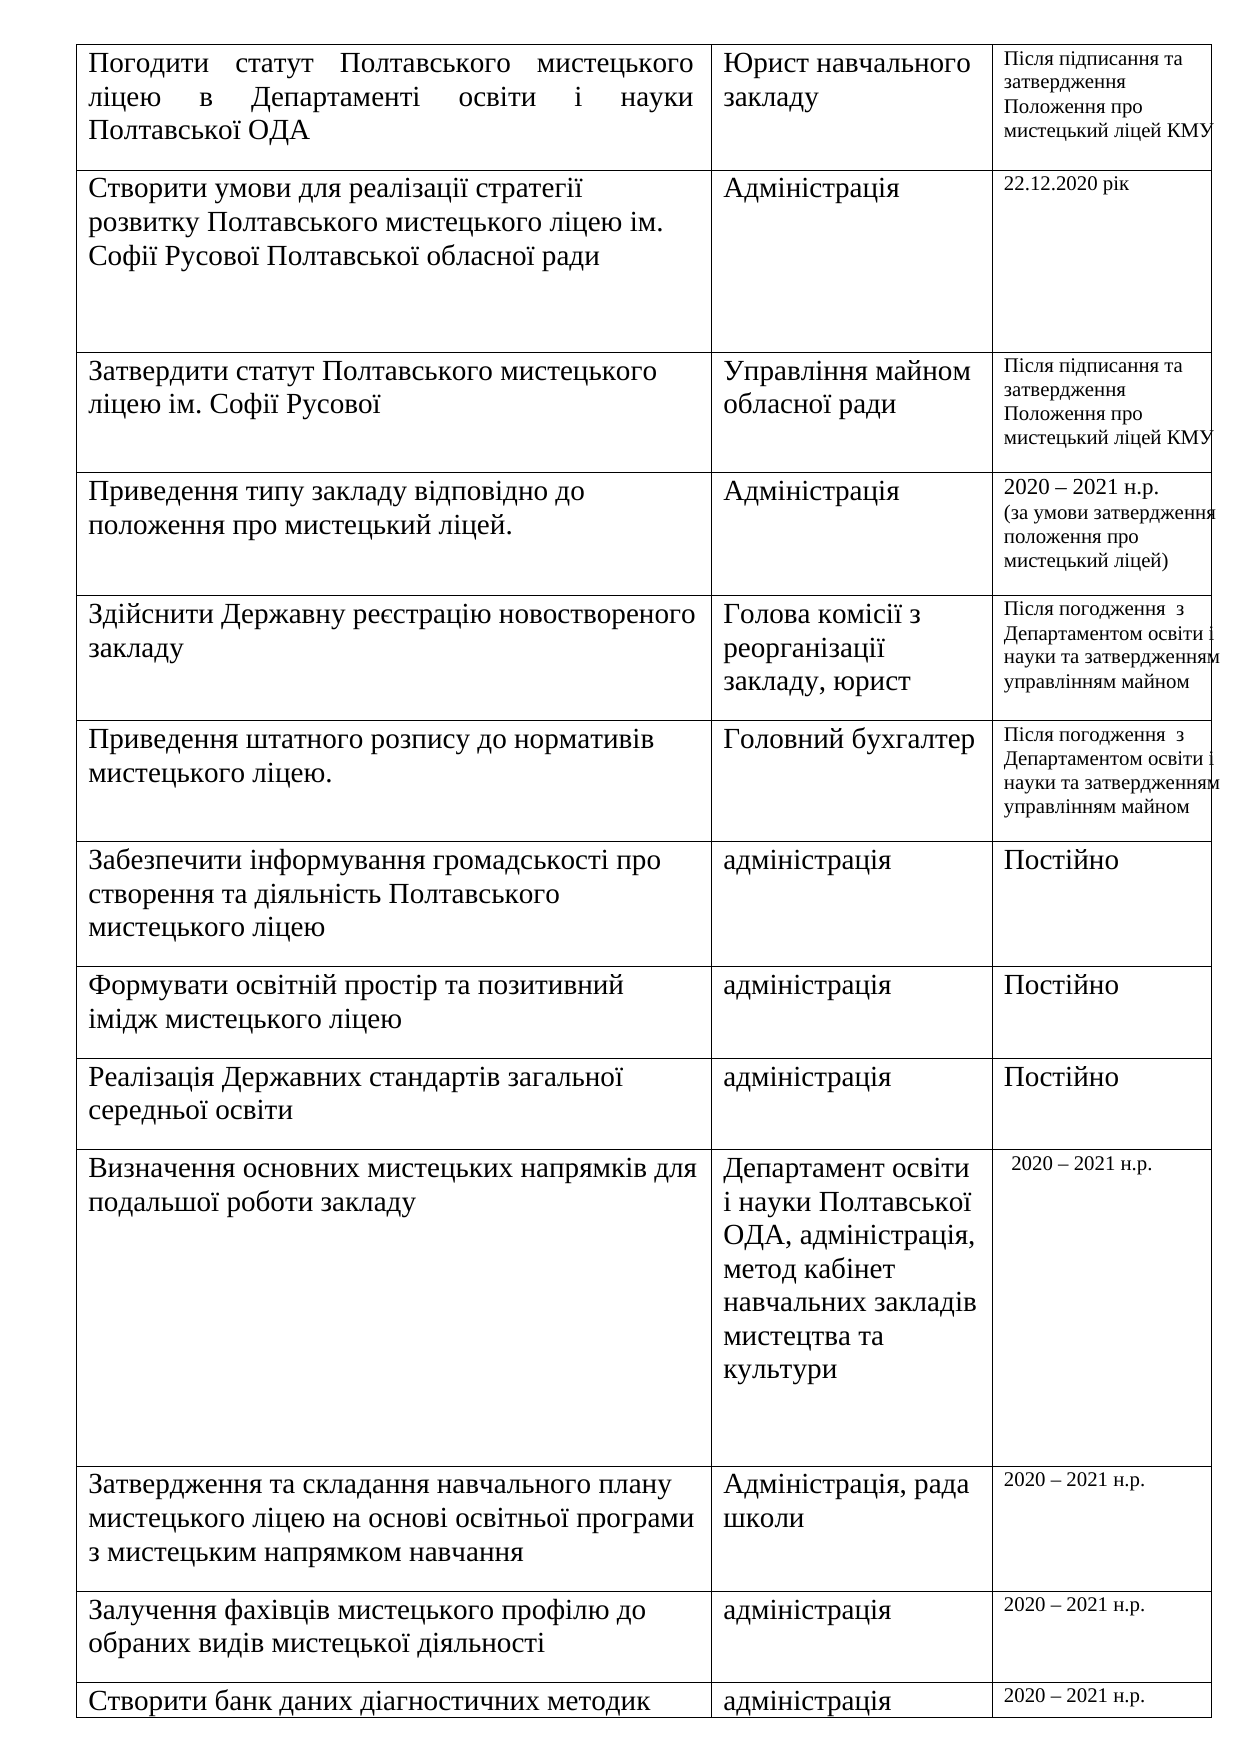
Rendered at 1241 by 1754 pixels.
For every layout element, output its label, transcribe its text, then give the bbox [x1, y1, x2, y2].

table_cell Після погодження з Департаментом освіти і науки та затвердженням управлінням майном [993, 721, 1211, 841]
table_cell Голова комісії з реорганізації закладу, юрист [712, 596, 992, 720]
table_cell Визначення основних мистецьких напрямків для подальшої роботи закладу [77, 1150, 711, 1466]
table_cell Після погодження з Департаментом освіти і науки та затвердженням управлінням майном [993, 596, 1211, 720]
table_cell 2020 – 2021 н.р. [993, 1683, 1211, 1717]
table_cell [712, 45, 992, 169]
table_cell 2020 – 2021 н.р. [993, 1150, 1211, 1466]
table_cell 2020 – 2021 н.р. [993, 1592, 1211, 1682]
table_cell 22.12.2020 рік [993, 171, 1211, 352]
table_cell Після підписання та затвердження Положення про мистецький ліцей КМУ [993, 353, 1211, 472]
table_cell Реалізація Державних стандартів загальної середньої освіти [77, 1059, 711, 1149]
table_cell Після підписання та затвердження Положення про мистецький ліцей КМУ [993, 45, 1211, 169]
table_cell 2020 – 2021 н.р. (за умови затвердження положення про мистецький ліцей) [993, 473, 1211, 595]
table_cell Адміністрація [712, 171, 992, 352]
table_cell адміністрація [712, 1592, 992, 1682]
table_cell Приведення штатного розпису до нормативів мистецького ліцею. [77, 721, 711, 841]
table_cell Забезпечити інформування громадськості про створення та діяльність Полтавського мистецького ліцею [77, 842, 711, 966]
table_cell Постійно [993, 1059, 1211, 1149]
table_cell Департамент освіти і науки Полтавської ОДА, адміністрація, метод кабінет навчальних закладів мистецтва та культури [712, 1150, 992, 1466]
table_cell Погодити статут Полтавського мистецького ліцею в Департаменті освіти і науки Полтавської ОДА [77, 45, 711, 169]
table_cell Створити умови для реалізації стратегії розвитку Полтавського мистецького ліцею ім. Софії Русової Полтавської обласної ради [77, 171, 711, 352]
table_cell Приведення типу закладу відповідно до положення про мистецький ліцей. [77, 473, 711, 595]
table_cell Здійснити Державну реєстрацію новоствореного закладу [77, 596, 711, 720]
table_cell Адміністрація [712, 473, 992, 595]
table_cell Головний бухгалтер [712, 721, 992, 841]
table_cell Затвердження та складання навчального плану мистецького ліцею на основі освітньої програми з мистецьким напрямком навчання [77, 1467, 711, 1591]
table_cell адміністрація [712, 1059, 992, 1149]
table_cell Затвердити статут Полтавського мистецького ліцею ім. Софії Русової [77, 353, 711, 472]
table_cell Постійно [993, 842, 1211, 966]
table_cell адміністрація [712, 842, 992, 966]
table_cell Управління майном обласної ради [712, 353, 992, 472]
table_cell Формувати освітній простір та позитивний імідж мистецького ліцею [77, 967, 711, 1058]
table_cell Постійно [993, 967, 1211, 1058]
table_cell адміністрація [712, 967, 992, 1058]
table_cell адміністрація [712, 1683, 992, 1717]
table_cell Адміністрація, рада школи [712, 1467, 992, 1591]
table_cell 2020 – 2021 н.р. [993, 1467, 1211, 1591]
table_cell Залучення фахівців мистецького профілю до обраних видів мистецької діяльності [77, 1592, 711, 1682]
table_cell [77, 1683, 711, 1717]
